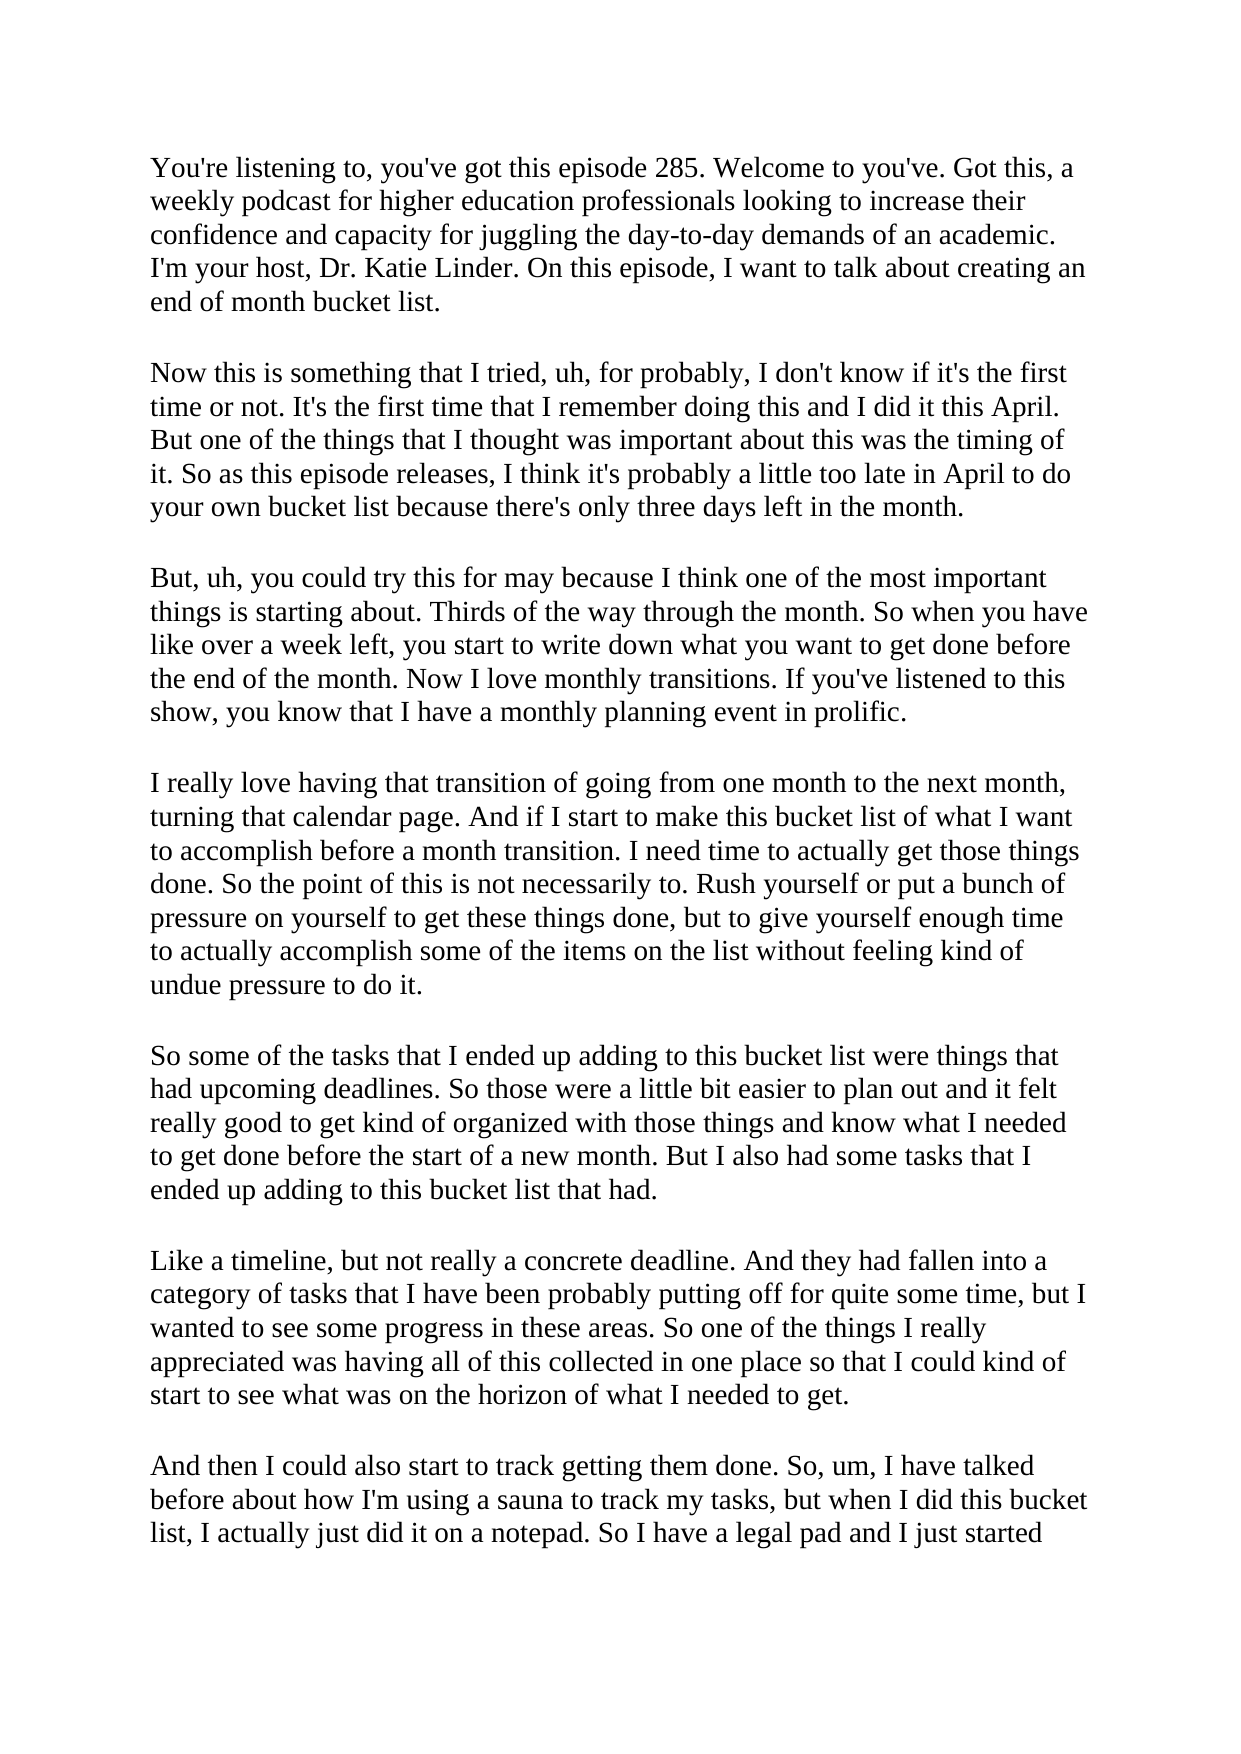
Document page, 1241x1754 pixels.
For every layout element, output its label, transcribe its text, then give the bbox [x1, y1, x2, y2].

text But, uh, you could try this for may because I think one of the most important things is starting about. Thirds of the way through the month. So when you have like over a week left, you start to write down what you want to get done before the end of the month. Now I love monthly transitions. If you've listened to this show, you know that I have a monthly planning event in prolific. [150, 560, 1090, 728]
text I really love having that transition of going from one month to the next month, turning that calendar page. And if I start to make this bucket list of what I want to accomplish before a month transition. I need time to actually get those things done. So the point of this is not necessarily to. Rush yourself or put a bunch of pressure on yourself to get these things done, but to give yourself enough time to actually accomplish some of the items on the list without feeling kind of undue pressure to do it. [150, 766, 1090, 1000]
text Like a timeline, but not really a concrete deadline. And they had fallen into a category of tasks that I have been probably putting off for quite some time, but I wanted to see some progress in these areas. So one of the things I really appreciated was having all of this collected in one place so that I could kind of start to see what was on the horizon of what I needed to get. [150, 1243, 1090, 1411]
text So some of the tasks that I ended up adding to this bucket list were things that had upcoming deadlines. So those were a little bit easier to plan out and it felt really good to get kind of organized with those things and know what I needed to get done before the start of a new month. But I also had some tasks that I ended up adding to this bucket list that had. [150, 1038, 1090, 1206]
text You're listening to, you've got this episode 285. Welcome to you've. Got this, a weekly podcast for higher education professionals looking to increase their confidence and capacity for juggling the day-to-day demands of an academic. I'm your host, Dr. Katie Linder. On this episode, I want to talk about creating an end of month bucket list. [150, 150, 1090, 318]
text Now this is something that I tried, uh, for probably, I don't know if it's the first time or not. It's the first time that I remember doing this and I did it this April. But one of the things that I thought was important about this was the timing of it. So as this episode releases, I think it's probably a little too late in April to do your own bucket list because there's only three days left in the month. [150, 355, 1090, 523]
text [150, 1448, 1090, 1549]
